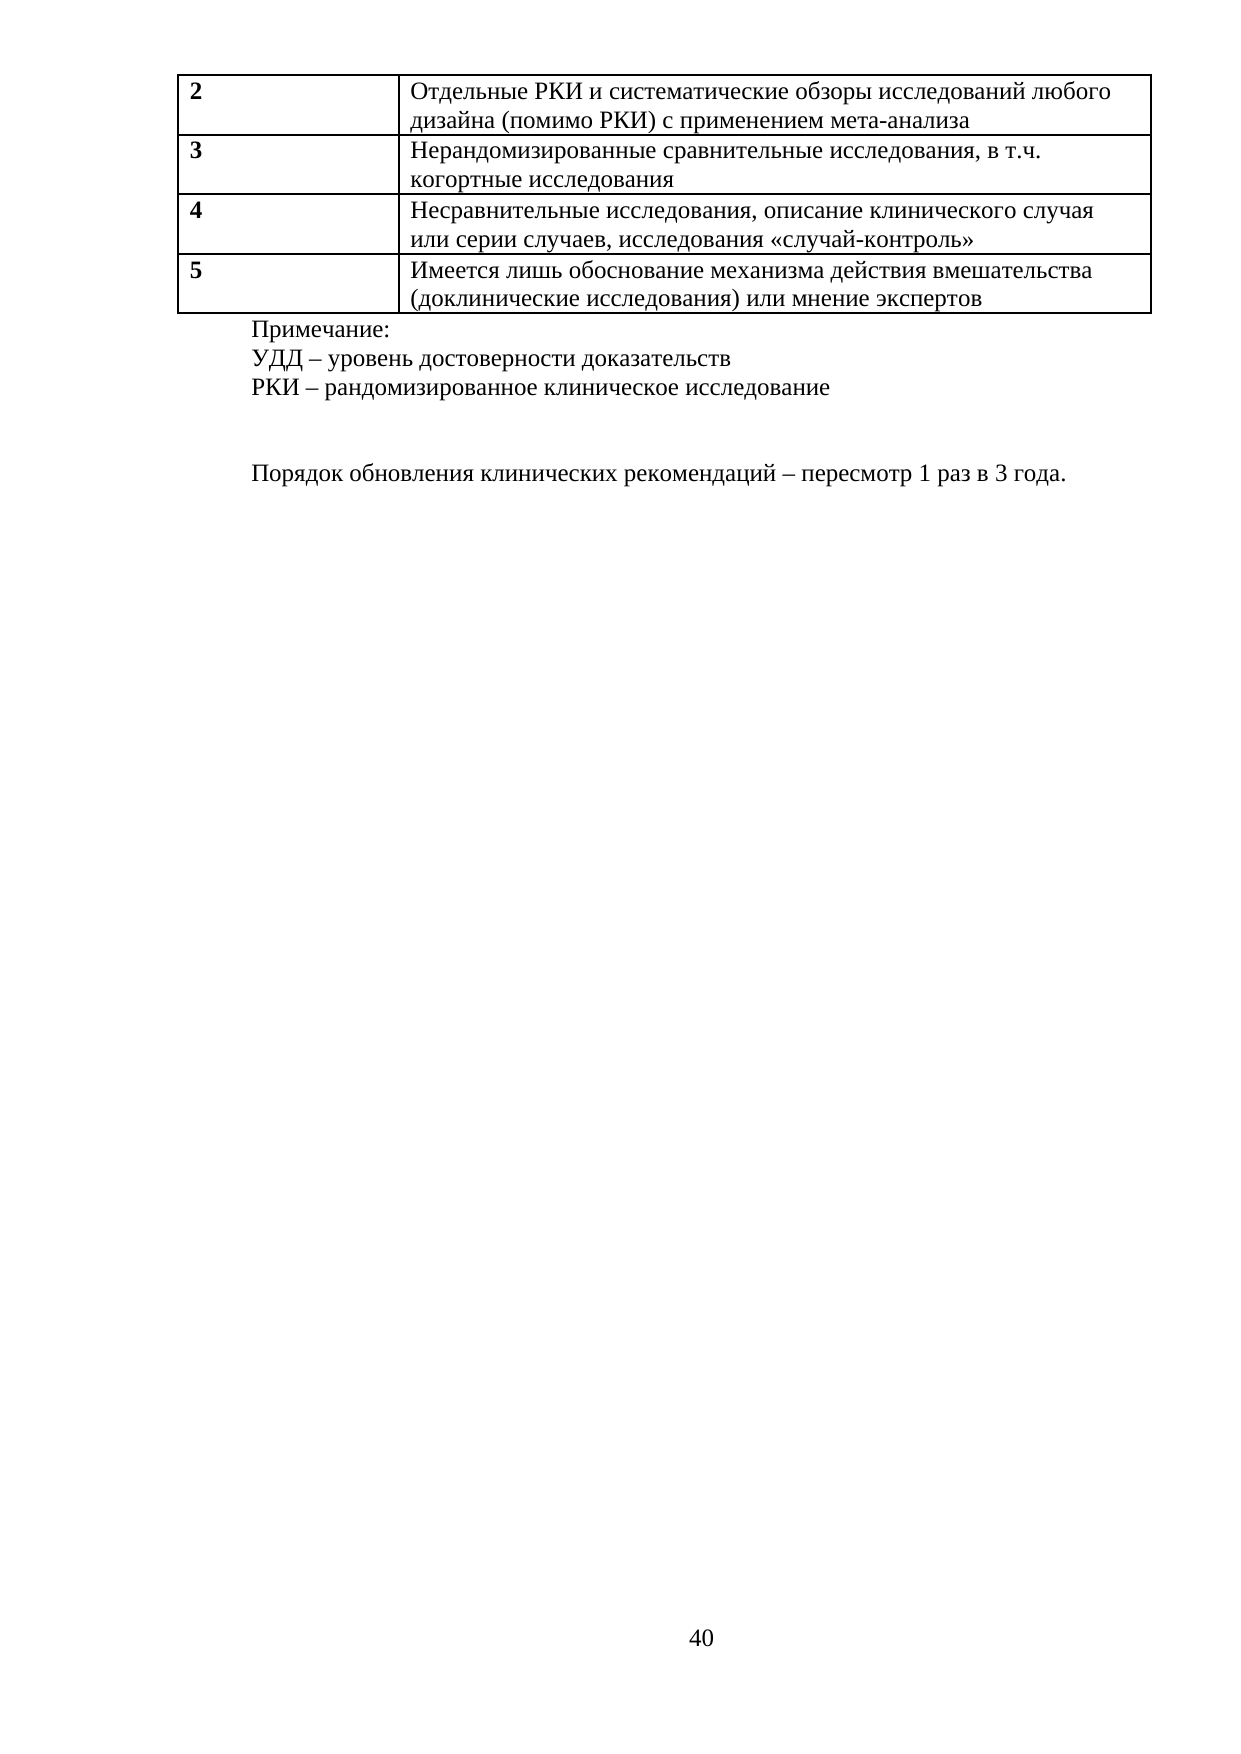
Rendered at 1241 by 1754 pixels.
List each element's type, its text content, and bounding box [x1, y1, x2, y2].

table_cell Имеется лишь обоснование механизма действия вмешательства (доклинические исследования) или мнение экспертов [400, 255, 1150, 312]
table_cell 5 [179, 255, 398, 312]
text Порядок обновления клинических рекомендаций – пересмотр 1 раз в 3 года. [177, 458, 1152, 487]
table_cell Отдельные РКИ и систематические обзоры исследований любого дизайна (помимо РКИ) с применением мета-анализа [400, 76, 1150, 133]
text УДД – уровень достоверности доказательств [177, 343, 1152, 372]
table_cell 3 [179, 136, 398, 193]
table_cell 4 [179, 195, 398, 253]
table_cell 2 [179, 76, 398, 133]
text Примечание: [177, 314, 1152, 343]
table_cell Нерандомизированные сравнительные исследования, в т.ч. когортные исследования [400, 136, 1150, 193]
text РКИ – рандомизированное клиническое исследование [177, 372, 1152, 401]
table_cell Несравнительные исследования, описание клинического случая или серии случаев, исследования «случай-контроль» [400, 195, 1150, 253]
